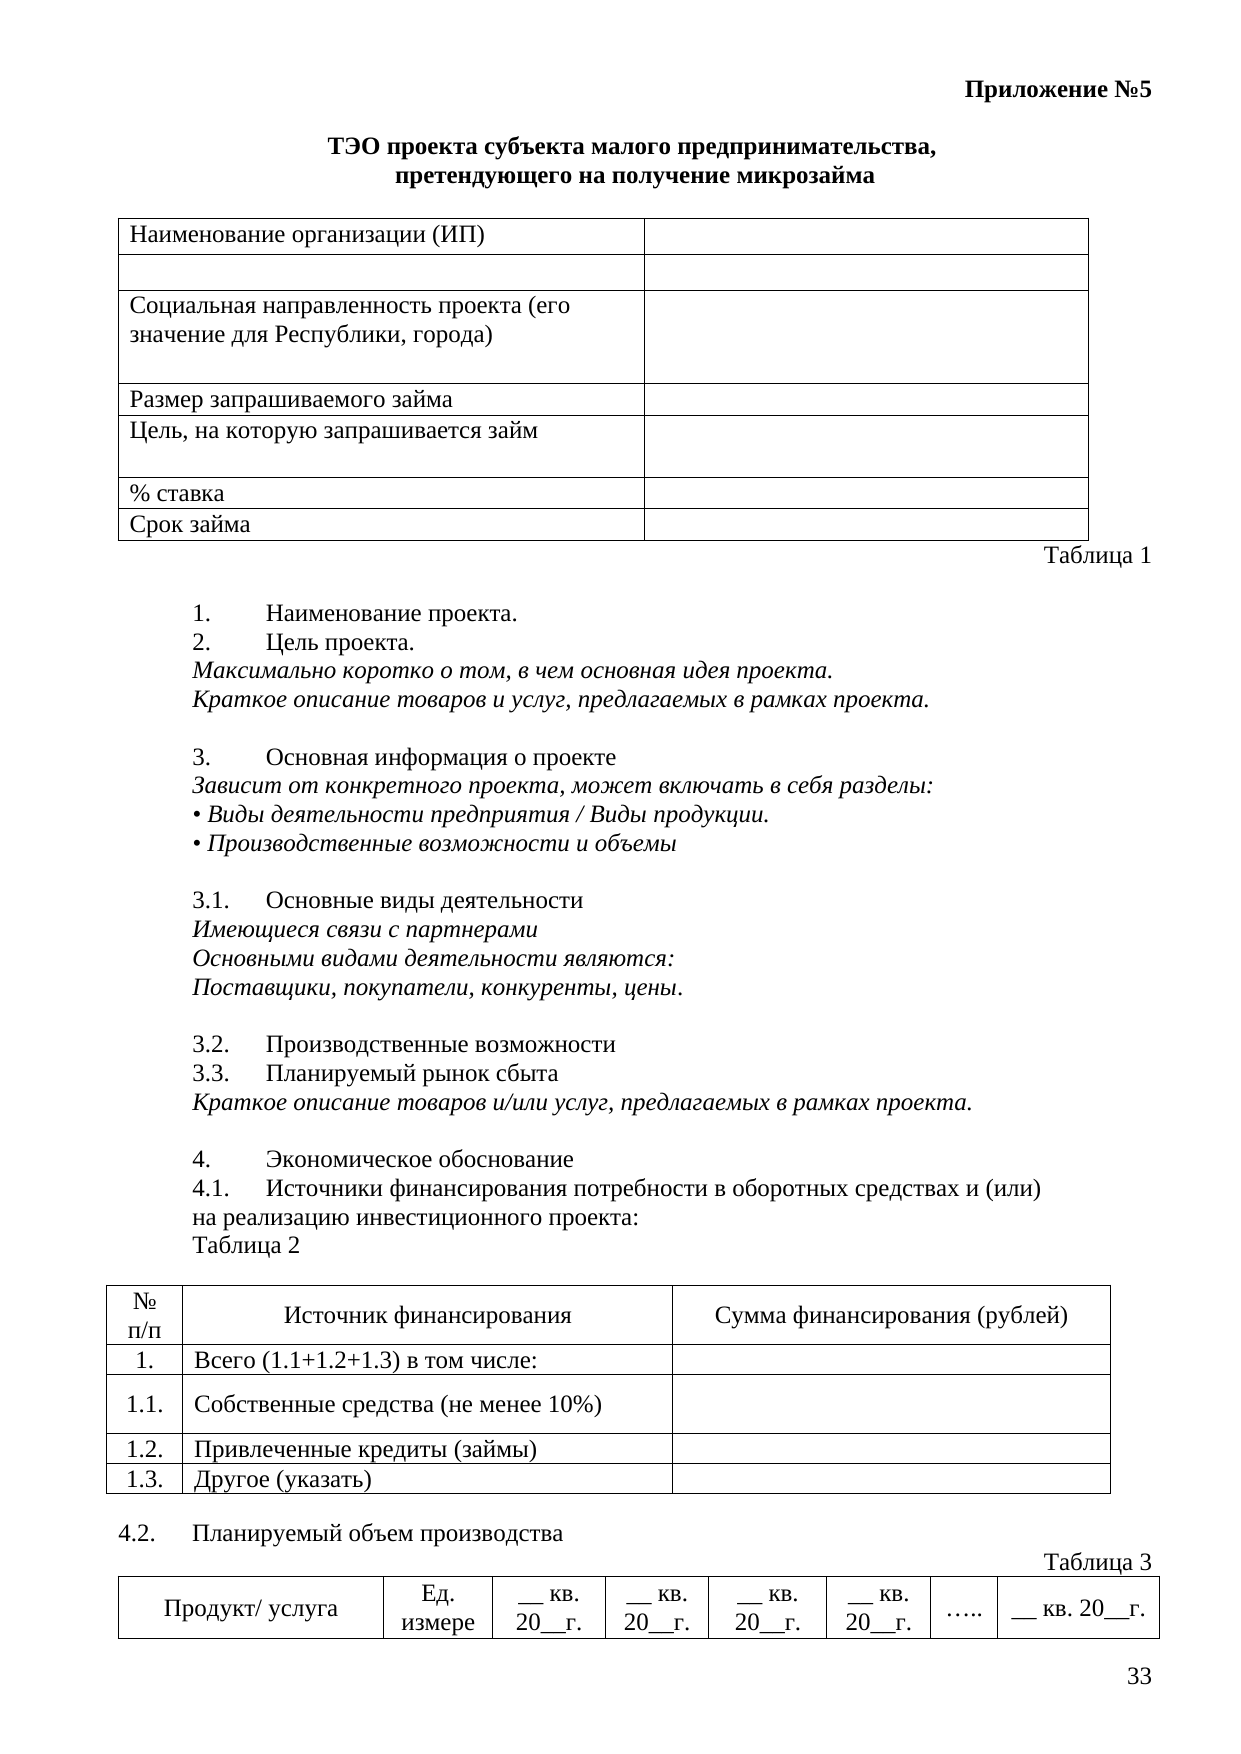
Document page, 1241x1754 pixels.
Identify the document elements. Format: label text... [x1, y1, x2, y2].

text Таблица 1 [118, 541, 1152, 569]
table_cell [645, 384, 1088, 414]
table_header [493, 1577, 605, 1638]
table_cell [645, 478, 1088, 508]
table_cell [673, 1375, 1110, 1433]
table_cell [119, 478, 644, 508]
text ТЭО проекта субъекта малого предпринимательства, претендующего на получение микрозайма [118, 131, 1152, 189]
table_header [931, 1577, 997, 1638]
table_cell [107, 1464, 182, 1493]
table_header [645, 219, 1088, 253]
list Источники финансирования потребности в оборотных средствах и (или) [118, 1173, 1152, 1202]
text Таблица 2 [118, 1231, 1152, 1259]
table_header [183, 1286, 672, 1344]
list Основными видами деятельности являются: [118, 943, 1152, 972]
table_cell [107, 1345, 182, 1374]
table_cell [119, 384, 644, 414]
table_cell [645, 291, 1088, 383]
list Таблица 3 [118, 1547, 1152, 1576]
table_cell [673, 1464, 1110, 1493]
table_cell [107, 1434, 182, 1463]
list Зависит от конкретного проекта, может включать в себя разделы: [118, 771, 1152, 799]
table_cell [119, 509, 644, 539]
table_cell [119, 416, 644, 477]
list • Виды деятельности предприятия / Виды продукции. [118, 799, 1152, 828]
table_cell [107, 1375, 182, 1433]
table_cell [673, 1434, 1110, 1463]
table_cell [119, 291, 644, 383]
list Краткое описание товаров и услуг, предлагаемых в рамках проекта. [118, 684, 1152, 713]
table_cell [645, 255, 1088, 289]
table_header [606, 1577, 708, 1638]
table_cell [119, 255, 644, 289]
list Цель проекта. [118, 627, 1152, 656]
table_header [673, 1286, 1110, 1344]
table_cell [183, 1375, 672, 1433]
list Планируемый рынок сбыта [118, 1058, 1152, 1087]
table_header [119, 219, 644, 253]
list Основная информация о проекте [118, 742, 1152, 771]
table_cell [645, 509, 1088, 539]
list Краткое описание товаров и/или услуг, предлагаемых в рамках проекта. [118, 1087, 1152, 1116]
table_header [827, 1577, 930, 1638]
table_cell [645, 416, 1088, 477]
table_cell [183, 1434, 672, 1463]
list Максимально коротко о том, в чем основная идея проекта. [118, 656, 1152, 684]
text Приложение №5 [118, 74, 1152, 103]
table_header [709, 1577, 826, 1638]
list Основные виды деятельности [118, 886, 1152, 914]
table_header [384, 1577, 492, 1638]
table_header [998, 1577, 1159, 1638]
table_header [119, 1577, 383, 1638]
list Производственные возможности [118, 1029, 1152, 1058]
list Поставщики, покупатели, конкуренты, цены. [118, 972, 1152, 1001]
list • Производственные возможности и объемы [118, 828, 1152, 857]
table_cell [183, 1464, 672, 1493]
list Имеющиеся связи с партнерами [118, 914, 1152, 943]
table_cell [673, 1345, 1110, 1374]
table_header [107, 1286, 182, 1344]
list Экономическое обоснование [118, 1144, 1152, 1173]
list Наименование проекта. [118, 598, 1152, 627]
list Планируемый объем производства [118, 1518, 1152, 1547]
list на реализацию инвестиционного проекта: [118, 1202, 1152, 1231]
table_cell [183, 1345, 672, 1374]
